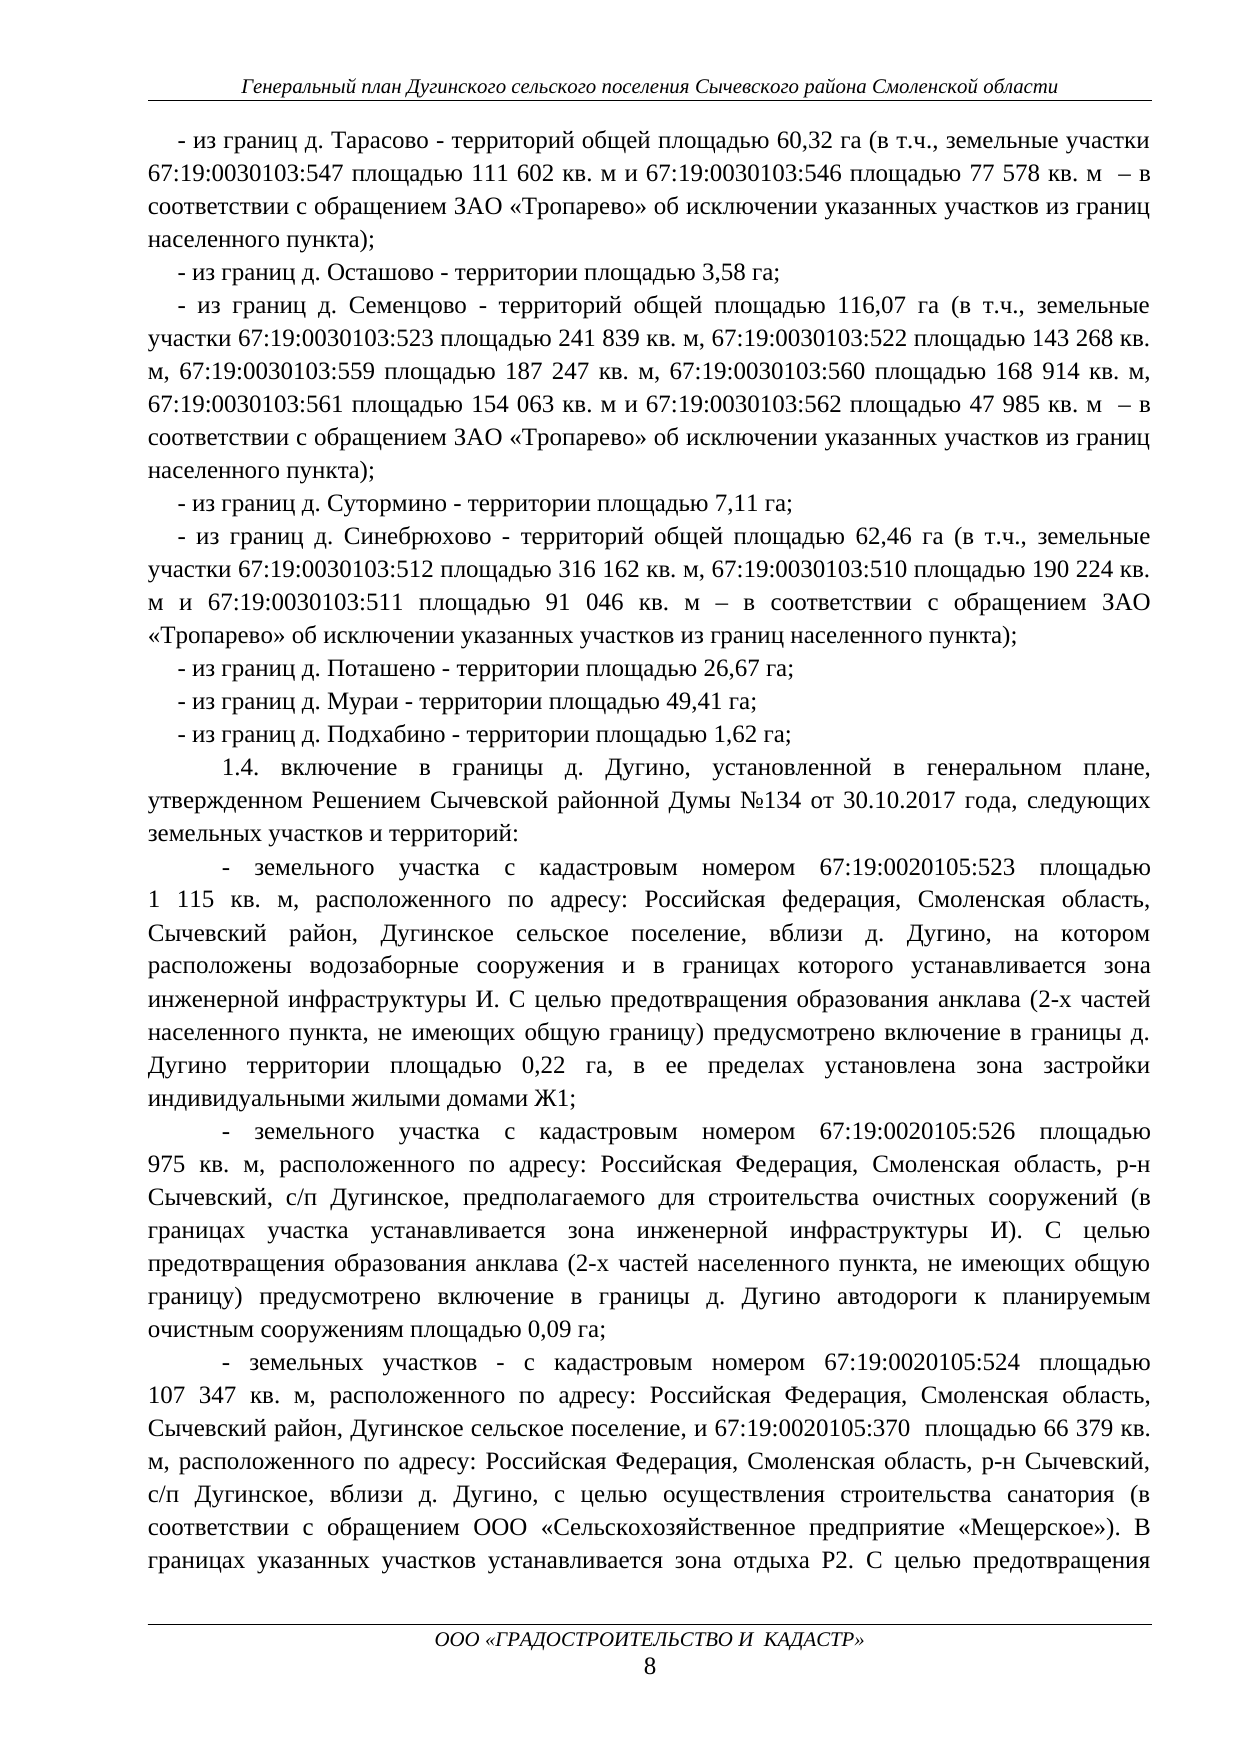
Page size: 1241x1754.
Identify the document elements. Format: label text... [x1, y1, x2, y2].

text - из границ д. Мураи - территории площадью 49,41 га; [148, 686, 1152, 715]
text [148, 1347, 1152, 1574]
text - земельного участка с кадастровым номером 67:19:0020105:526 площадью 975 кв. м, расположенного по адресу: Российская Федерация, Смоленская область, р-н Сычевский, с/п Дугинское, предполагаемого для строительства очистных сооружений (в границах участка устанавливается зона инженерной инфраструктуры И). С целью предотвращения образования анклава (2-х частей населенного пункта, не имеющих общую границу) предусмотрено включение в границы д. Дугино автодороги к планируемым очистным сооружениям площадью 0,09 га; [148, 1116, 1152, 1343]
text - из границ д. Подхабино - территории площадью 1,62 га; [148, 719, 1152, 748]
text - из границ д. Тарасово - территорий общей площадью 60,32 га (в т.ч., земельные участки 67:19:0030103:547 площадью 111 602 кв. м и 67:19:0030103:546 площадью 77 578 кв. м – в соответствии с обращением ЗАО «Тропарево» об исключении указанных участков из границ населенного пункта); [148, 125, 1152, 253]
text - земельного участка с кадастровым номером 67:19:0020105:523 площадью 1 115 кв. м, расположенного по адресу: Российская федерация, Смоленская область, Сычевский район, Дугинское сельское поселение, вблизи д. Дугино, на котором расположены водозаборные сооружения и в границах которого устанавливается зона инженерной инфраструктуры И. С целью предотвращения образования анклава (2-х частей населенного пункта, не имеющих общую границу) предусмотрено включение в границы д. Дугино территории площадью 0,22 га, в ее пределах установлена зона застройки индивидуальными жилыми домами Ж1; [148, 852, 1152, 1111]
text - из границ д. Сутормино - территории площадью 7,11 га; [148, 488, 1152, 517]
text 1.4. включение в границы д. Дугино, установленной в генеральном плане, утвержденном Решением Сычевской районной Думы №134 от 30.10.2017 года, следующих земельных участков и территорий: [148, 752, 1152, 847]
text - из границ д. Семенцово - территорий общей площадью 116,07 га (в т.ч., земельные участки 67:19:0030103:523 площадью 241 839 кв. м, 67:19:0030103:522 площадью 143 268 кв. м, 67:19:0030103:559 площадью 187 247 кв. м, 67:19:0030103:560 площадью 168 914 кв. м, 67:19:0030103:561 площадью 154 063 кв. м и 67:19:0030103:562 площадью 47 985 кв. м – в соответствии с обращением ЗАО «Тропарево» об исключении указанных участков из границ населенного пункта); [148, 290, 1152, 484]
text - из границ д. Осташово - территории площадью 3,58 га; [148, 257, 1152, 286]
text - из границ д. Поташено - территории площадью 26,67 га; [148, 653, 1152, 682]
text - из границ д. Синебрюхово - территорий общей площадью 62,46 га (в т.ч., земельные участки 67:19:0030103:512 площадью 316 162 кв. м, 67:19:0030103:510 площадью 190 224 кв. м и 67:19:0030103:511 площадью 91 046 кв. м – в соответствии с обращением ЗАО «Тропарево» об исключении указанных участков из границ населенного пункта); [148, 521, 1152, 649]
